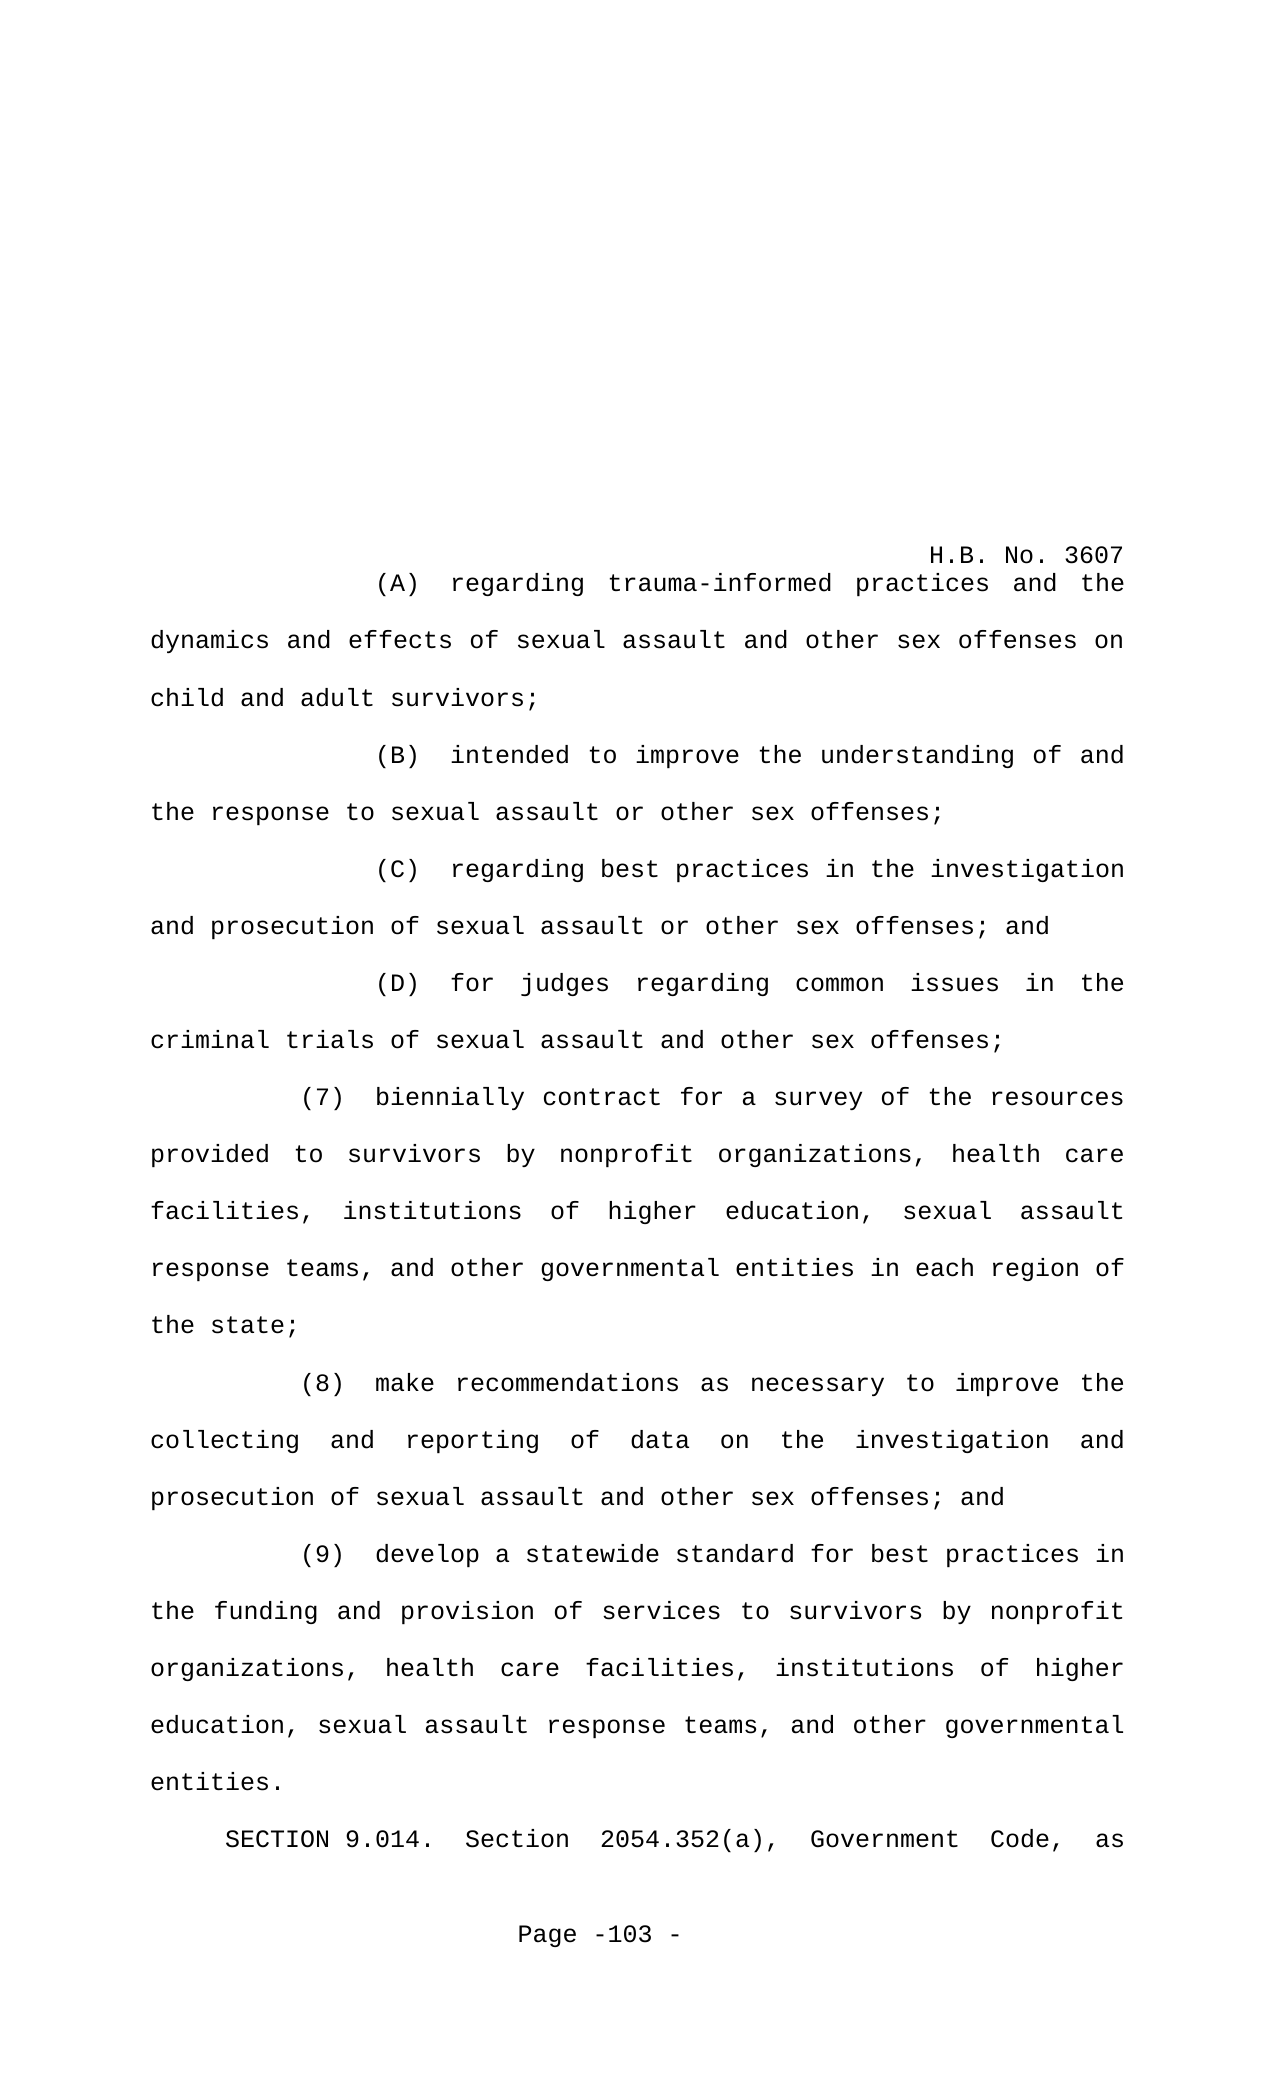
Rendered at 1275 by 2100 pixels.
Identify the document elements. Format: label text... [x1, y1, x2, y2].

text (8) make recommendations as necessary to improve the collecting and reporting of data on the investigation and prosecution of sexual assault and other sex offenses; and [150, 1370, 1125, 1513]
text (9) develop a statewide standard for best practices in the funding and provision of services to survivors by nonprofit organizations, health care facilities, institutions of higher education, sexual assault response teams, and other governmental entities. [150, 1541, 1125, 1798]
text (B) intended to improve the understanding of and the response to sexual assault or other sex offenses; [150, 742, 1125, 828]
text (C) regarding best practices in the investigation and prosecution of sexual assault or other sex offenses; and [150, 856, 1125, 942]
text (A) regarding trauma-informed practices and the dynamics and effects of sexual assault and other sex offenses on child and adult survivors; [150, 571, 1125, 713]
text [150, 1827, 1125, 1855]
text (7) biennially contract for a survey of the resources provided to survivors by nonprofit organizations, health care facilities, institutions of higher education, sexual assault response teams, and other governmental entities in each region of the state; [150, 1084, 1125, 1341]
text (D) for judges regarding common issues in the criminal trials of sexual assault and other sex offenses; [150, 970, 1125, 1056]
